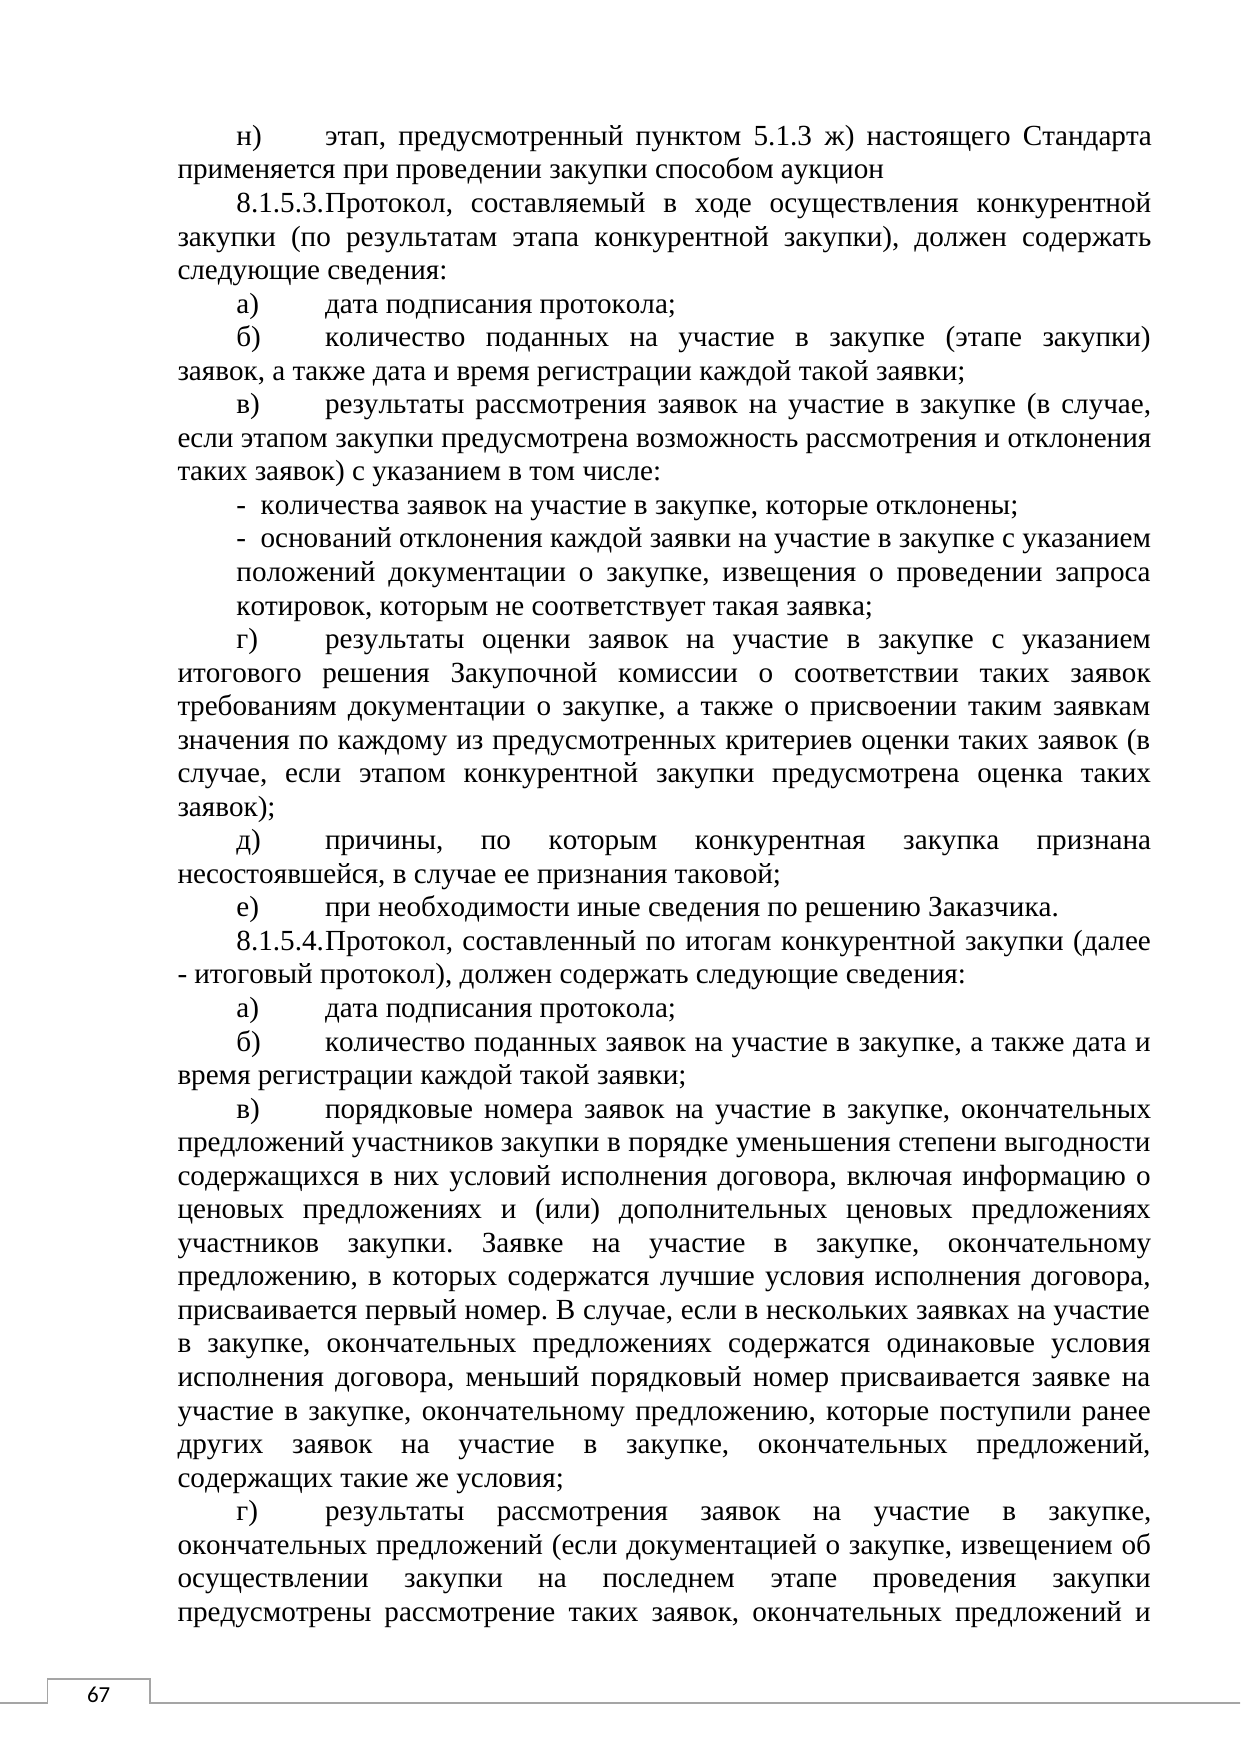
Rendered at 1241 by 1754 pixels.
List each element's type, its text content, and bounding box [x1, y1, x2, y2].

list дата подписания протокола; [177, 286, 1152, 319]
list причины, по которым конкурентная закупка признана несостоявшейся, в случае ее признания таковой; [177, 822, 1152, 889]
list - количества заявок на участие в закупке, которые отклонены; [236, 487, 1152, 521]
list - оснований отклонения каждой заявки на участие в закупке с указанием положений документации о закупке, извещения о проведении запроса котировок, которым не соответствует такая заявка; [236, 521, 1152, 621]
list Протокол, составляемый в ходе осуществления конкурентной закупки (по результатам этапа конкурентной закупки), должен содержать следующие сведения: [177, 185, 1152, 286]
list дата подписания протокола; [177, 990, 1152, 1024]
list Протокол, составленный по итогам конкурентной закупки (далее - итоговый протокол), должен содержать следующие сведения: [177, 923, 1152, 990]
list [177, 1493, 1152, 1627]
list при необходимости иные сведения по решению Заказчика. [177, 889, 1152, 923]
list этап, предусмотренный пунктом 5.1.3 ж) настоящего Стандарта применяется при проведении закупки способом аукцион [177, 118, 1152, 185]
list порядковые номера заявок на участие в закупке, окончательных предложений участников закупки в порядке уменьшения степени выгодности содержащихся в них условий исполнения договора, включая информацию о ценовых предложениях и (или) дополнительных ценовых предложениях участников закупки. Заявке на участие в закупке, окончательному предложению, в которых содержатся лучшие условия исполнения договора, присваивается первый номер. В случае, если в нескольких заявках на участие в закупке, окончательных предложениях содержатся одинаковые условия исполнения договора, меньший порядковый номер присваивается заявке на участие в закупке, окончательному предложению, которые поступили ранее других заявок на участие в закупке, окончательных предложений, содержащих такие же условия; [177, 1091, 1152, 1493]
list результаты оценки заявок на участие в закупке с указанием итогового решения Закупочной комиссии о соответствии таких заявок требованиям документации о закупке, а также о присвоении таким заявкам значения по каждому из предусмотренных критериев оценки таких заявок (в случае, если этапом конкурентной закупки предусмотрена оценка таких заявок); [177, 621, 1152, 822]
list количество поданных на участие в закупке (этапе закупки) заявок, а также дата и время регистрации каждой такой заявки; [177, 319, 1152, 386]
list результаты рассмотрения заявок на участие в закупке (в случае, если этапом закупки предусмотрена возможность рассмотрения и отклонения таких заявок) с указанием в том числе: [177, 386, 1152, 487]
list количество поданных заявок на участие в закупке, а также дата и время регистрации каждой такой заявки; [177, 1024, 1152, 1091]
